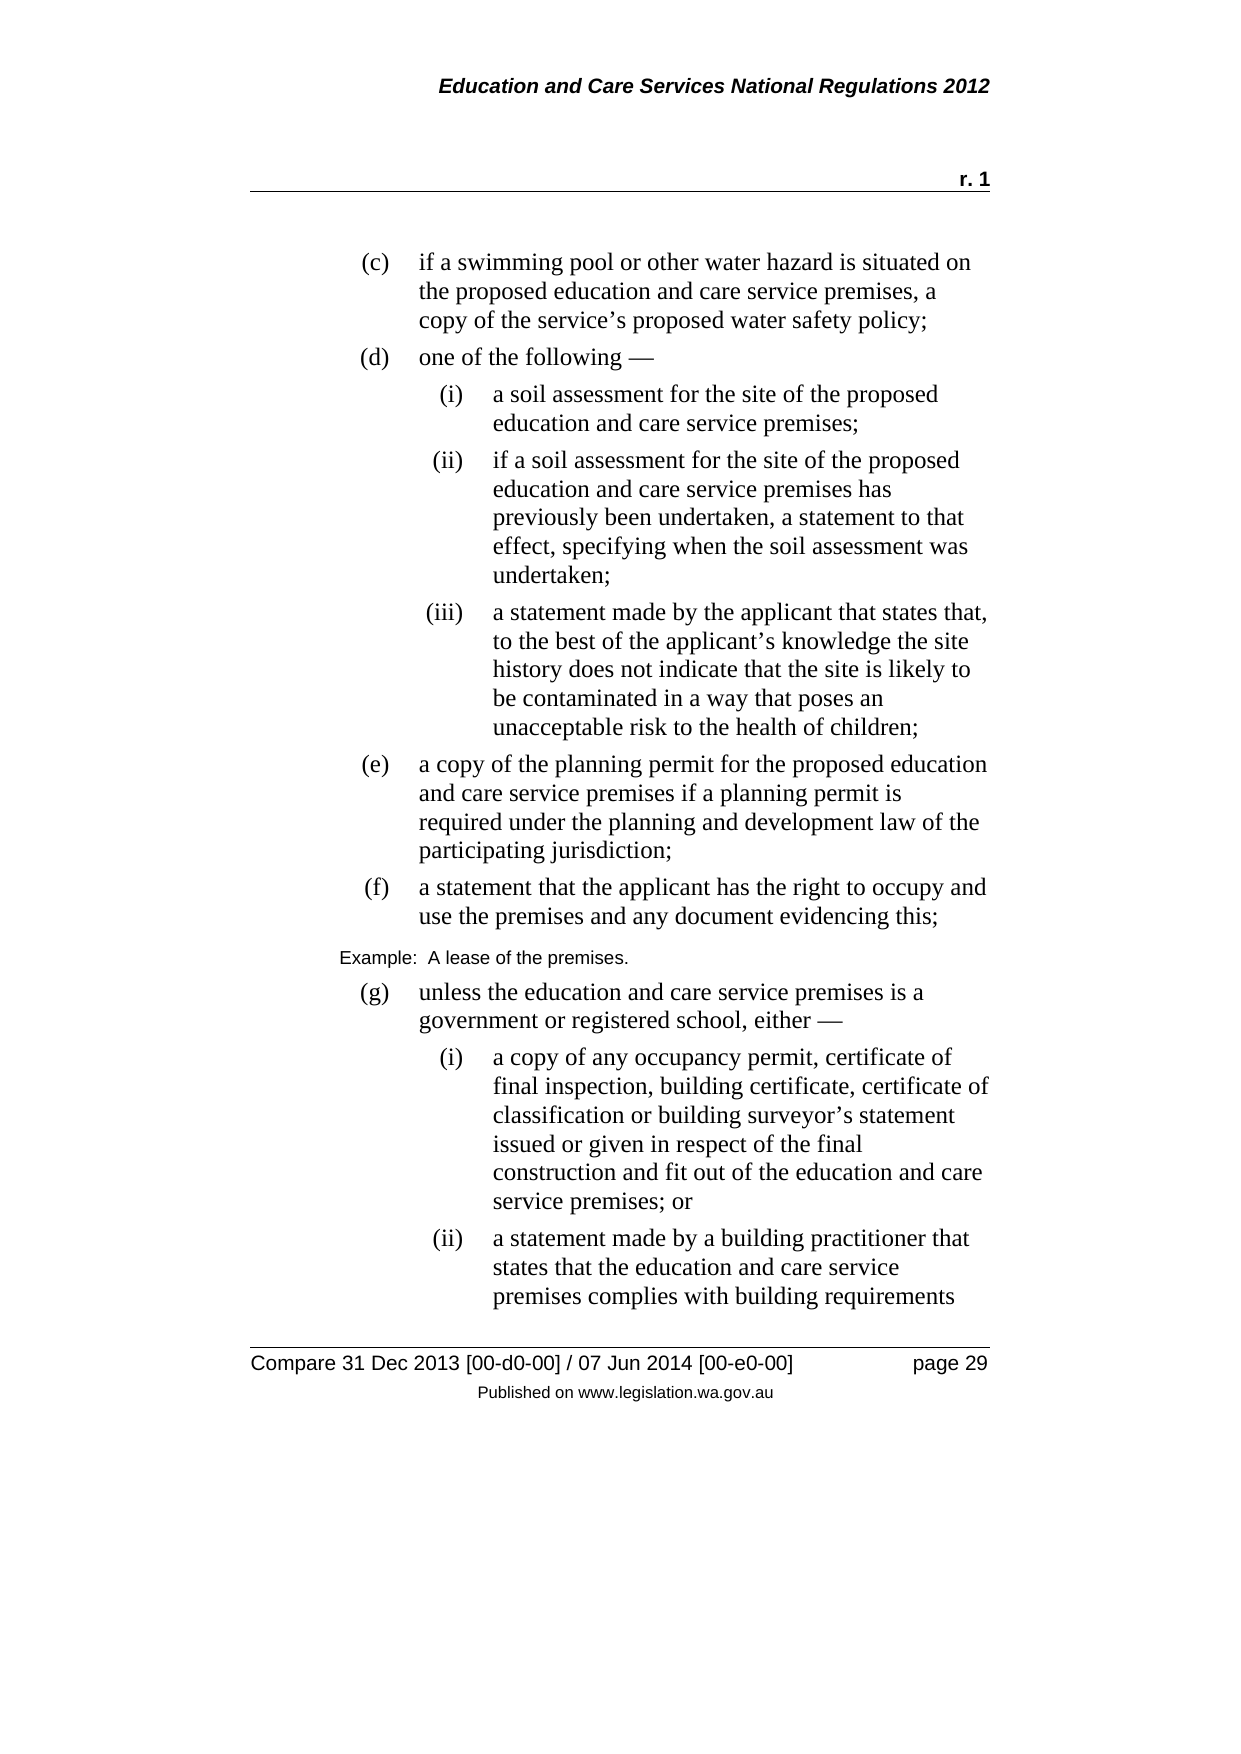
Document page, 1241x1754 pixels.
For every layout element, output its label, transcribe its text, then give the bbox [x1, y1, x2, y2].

text (f) a statement that the applicant has the right to occupy and use the premises and any document evidencing this; [250, 872, 990, 930]
text Example: A lease of the premises. [280, 947, 990, 968]
text (e) a copy of the planning permit for the proposed education and care service premises if a planning permit is required under the planning and development law of the participating jurisdiction; [250, 749, 990, 864]
text (c) if a swimming pool or other water hazard is situated on the proposed education and care service premises, a copy of the service’s proposed water safety policy; [250, 247, 990, 334]
text (i) a copy of any occupancy permit, certificate of final inspection, building certificate, certificate of classification or building surveyor’s statement issued or given in respect of the final construction and fit out of the education and care service premises; or [250, 1042, 990, 1215]
text (iii) a statement made by the applicant that states that, to the best of the applicant’s knowledge the site history does not indicate that the site is likely to be contaminated in a way that poses an unacceptable risk to the health of children; [250, 597, 990, 741]
text (i) a soil assessment for the site of the proposed education and care service premises; [250, 379, 990, 437]
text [250, 1223, 990, 1309]
text (d) one of the following — [250, 342, 990, 371]
text (g) unless the education and care service premises is a government or registered school, either — [250, 977, 990, 1034]
text (ii) if a soil assessment for the site of the proposed education and care service premises has previously been undertaken, a statement to that effect, specifying when the soil assessment was undertaken; [250, 445, 990, 589]
